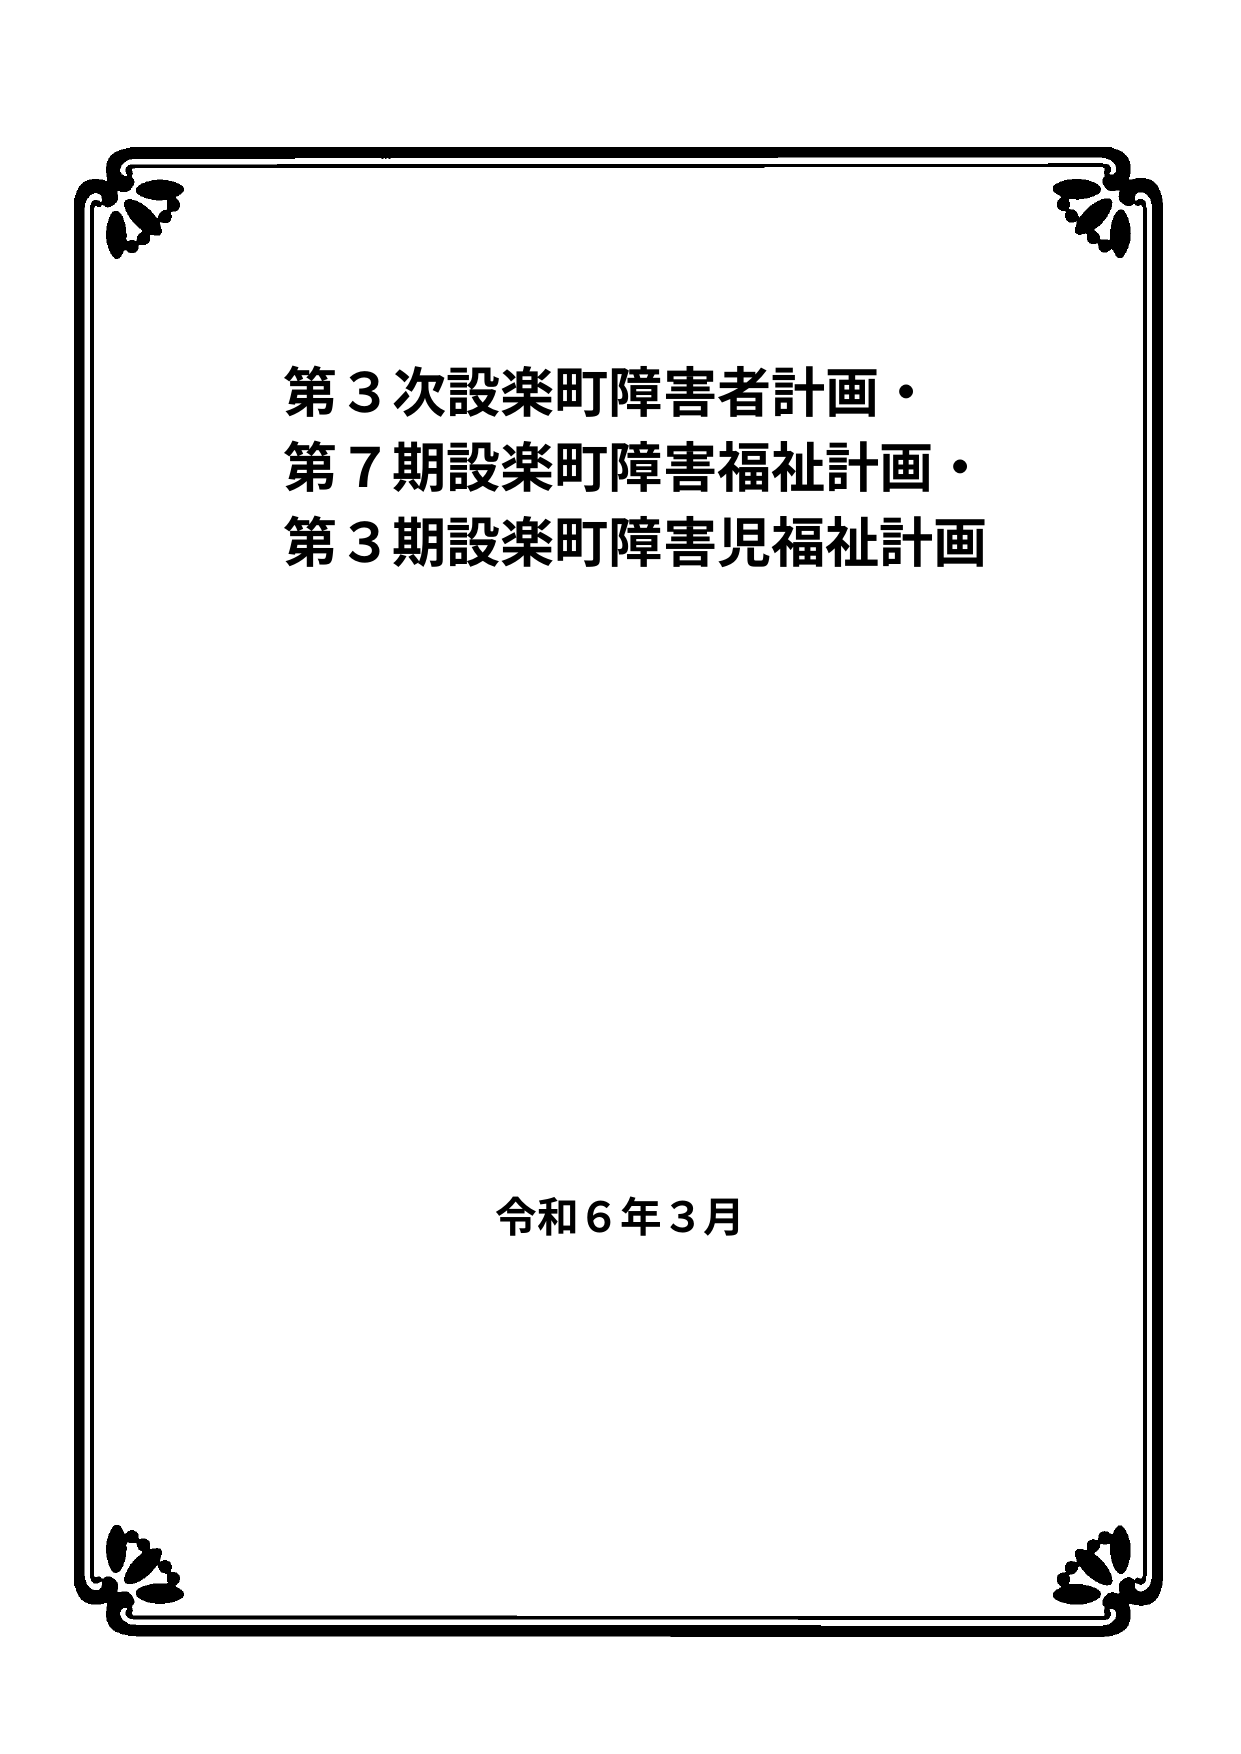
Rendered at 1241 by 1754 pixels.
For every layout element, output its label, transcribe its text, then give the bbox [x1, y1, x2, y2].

text 令和６年３月 [148, 1172, 1092, 1247]
text 第３次設楽町障害者計画・ [148, 352, 1092, 427]
text 第７期設楽町障害福祉計画・ [148, 427, 1092, 502]
text 第３期設楽町障害児福祉計画 [148, 502, 1092, 577]
